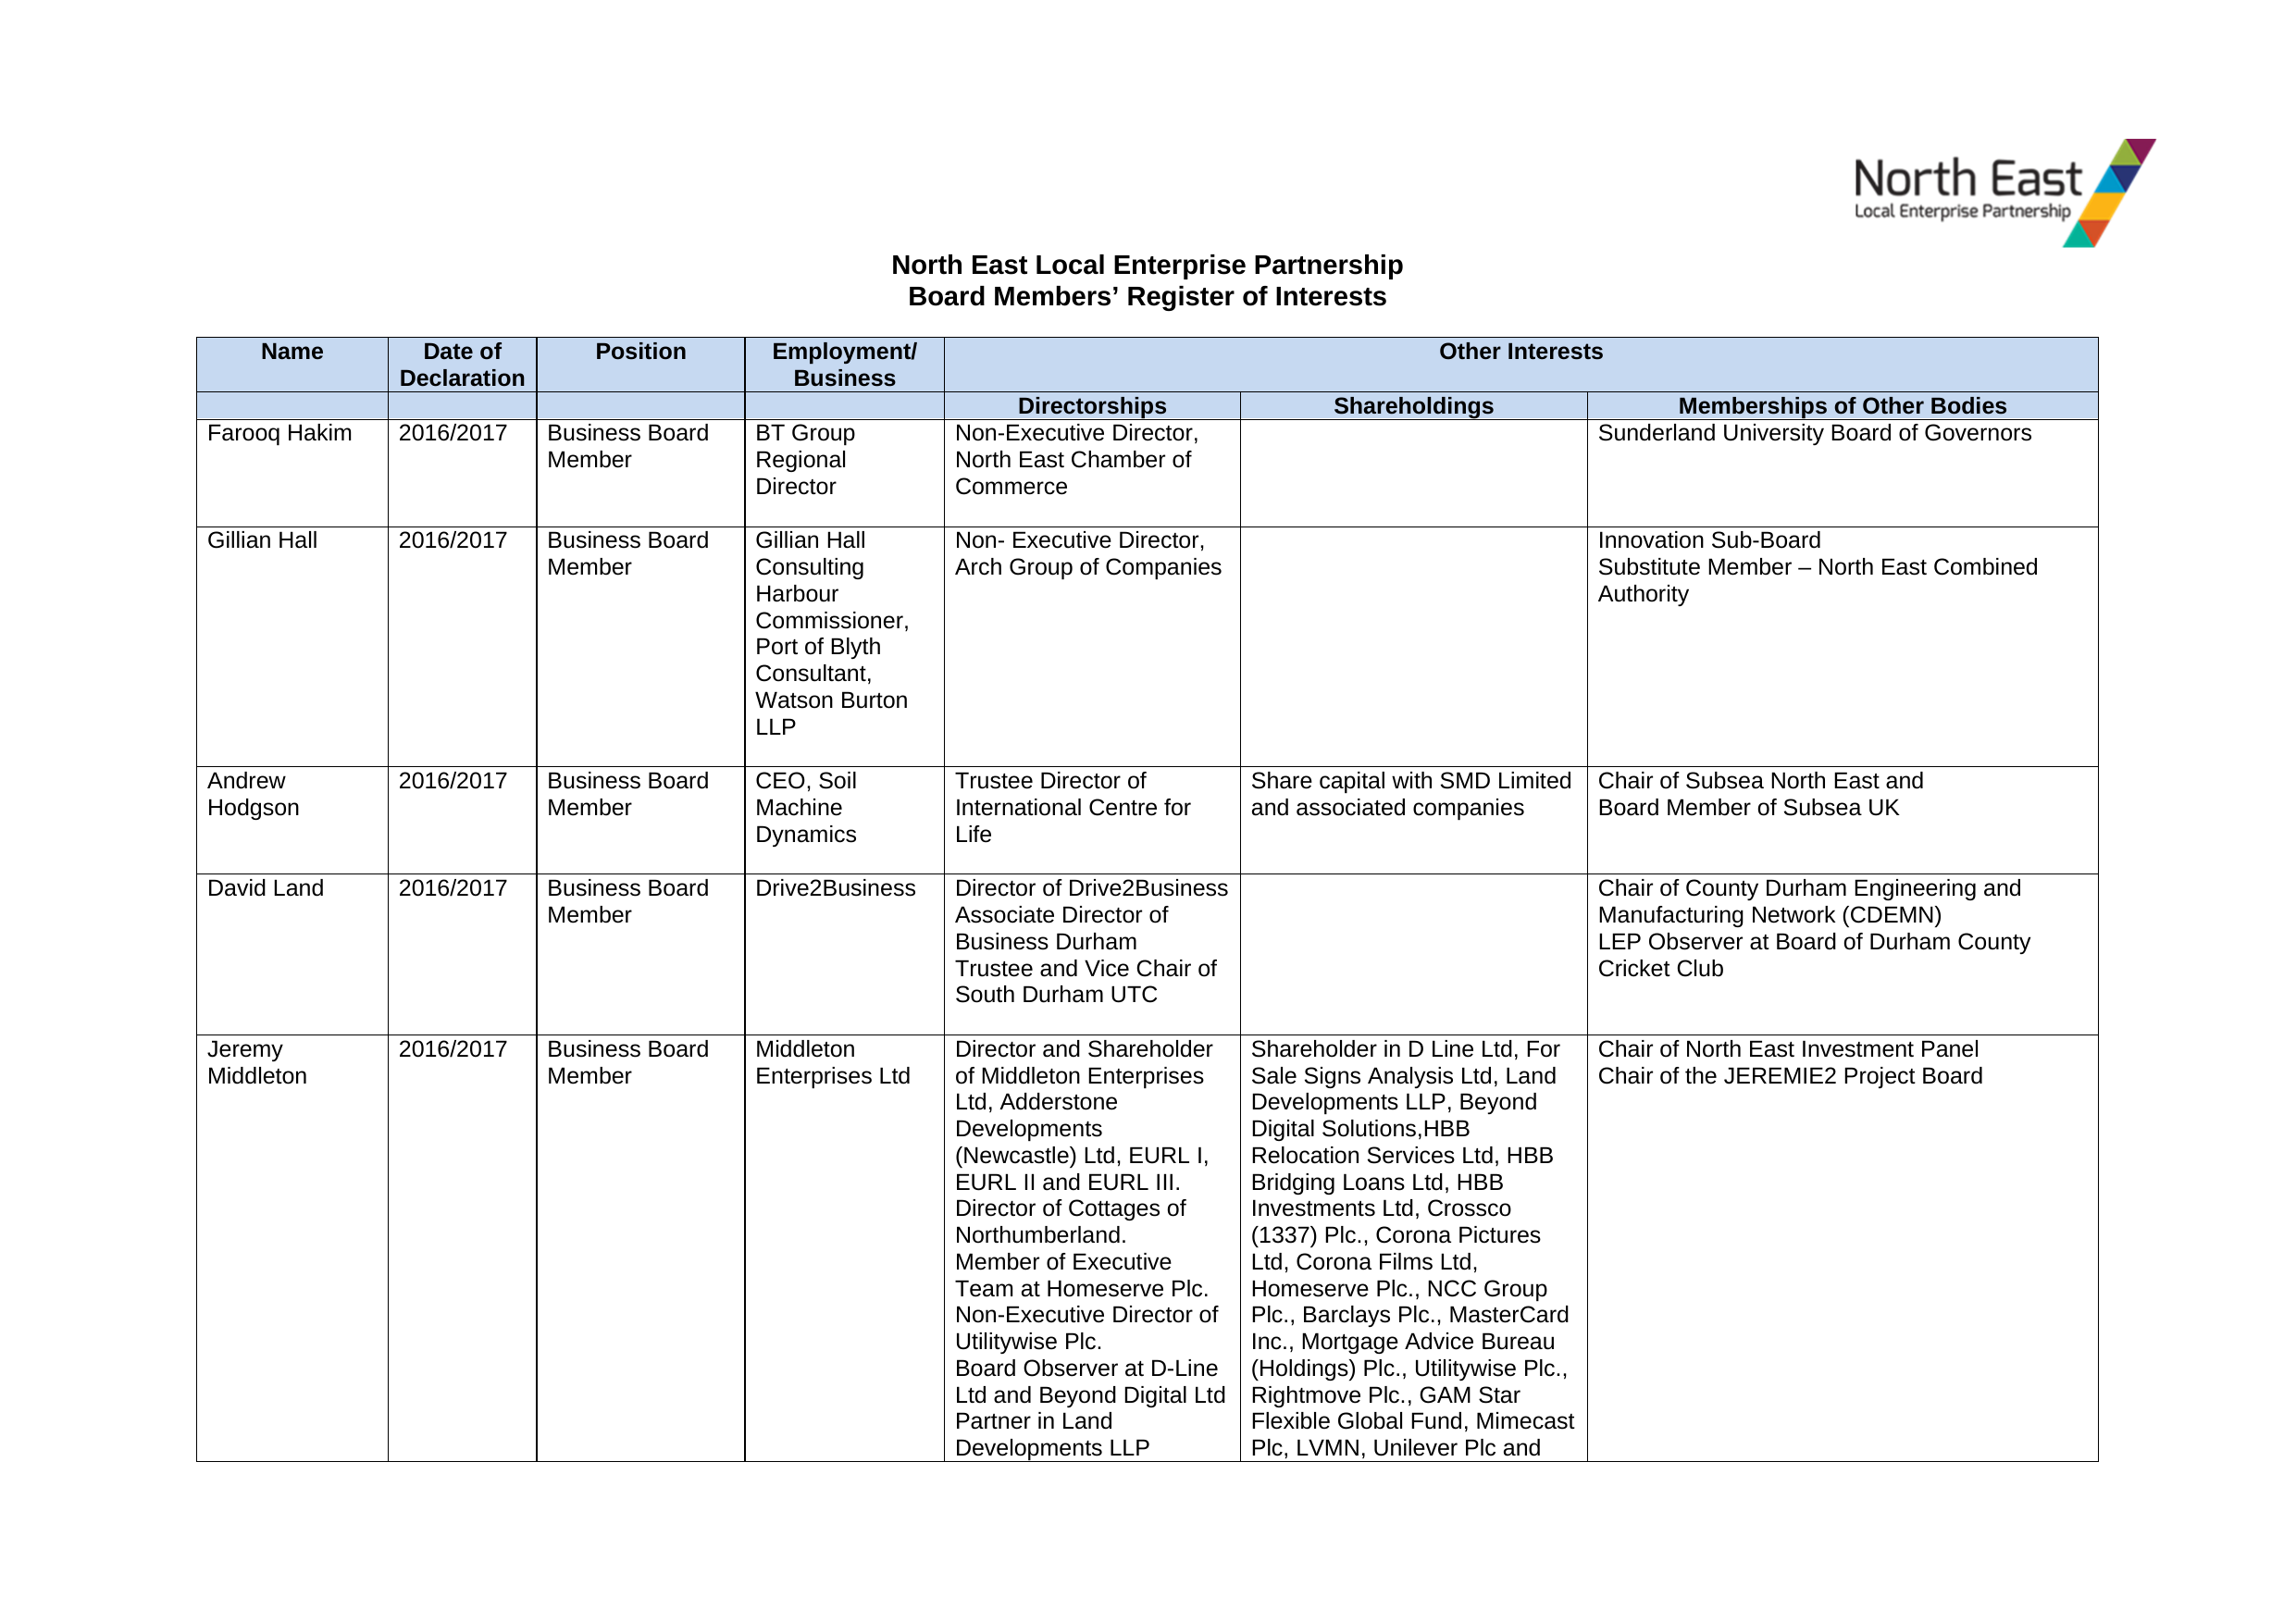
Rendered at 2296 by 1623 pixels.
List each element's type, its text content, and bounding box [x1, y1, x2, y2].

table_header Other Interests [945, 338, 2098, 391]
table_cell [945, 1035, 1240, 1461]
table_header Employment/ Business [746, 338, 944, 391]
table_cell Farooq Hakim [197, 420, 388, 526]
table_cell Gillian Hall [197, 527, 388, 766]
table_cell Gillian Hall Consulting Harbour Commissioner, Port of Blyth Consultant, Watson Burton LLP [746, 527, 944, 766]
table_cell BT Group Regional Director [746, 420, 944, 526]
table_cell CEO, Soil Machine Dynamics [746, 767, 944, 873]
table_header Date of Declaration [389, 338, 536, 391]
table_cell 2016/2017 [389, 420, 536, 526]
table_cell Director of Drive2Business Associate Director of Business Durham Trustee and Vice Chair of South Durham UTC [945, 874, 1240, 1035]
table_cell Business Board Member [538, 527, 744, 766]
table_cell Drive2Business [746, 874, 944, 1035]
table_cell Non- Executive Director, Arch Group of Companies [945, 527, 1240, 766]
table_cell Jeremy Middleton [197, 1035, 388, 1461]
table_header Name [197, 338, 388, 391]
table_cell Memberships of Other Bodies [1588, 392, 2098, 418]
table_cell 2016/2017 [389, 767, 536, 873]
text North East Local Enterprise Partnership [139, 249, 2156, 279]
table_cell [1241, 1035, 1587, 1461]
table_header Position [538, 338, 744, 391]
table_cell 2016/2017 [389, 527, 536, 766]
table_cell David Land [197, 874, 388, 1035]
picture [1855, 139, 2157, 249]
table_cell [1588, 1035, 2098, 1461]
table_cell Non-Executive Director, North East Chamber of Commerce [945, 420, 1240, 526]
table_cell 2016/2017 [389, 874, 536, 1035]
table_cell Innovation Sub-Board Substitute Member – North East Combined Authority [1588, 527, 2098, 766]
table_cell Chair of County Durham Engineering and Manufacturing Network (CDEMN) LEP Observer at Board of Durham County Cricket Club [1588, 874, 2098, 1035]
table_cell [746, 392, 944, 418]
table_cell 2016/2017 [389, 1035, 536, 1461]
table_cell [538, 1035, 744, 1461]
table_cell [1241, 420, 1587, 526]
table_cell [389, 392, 536, 418]
table_cell [538, 392, 744, 418]
table_cell Shareholdings [1241, 392, 1587, 418]
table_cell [746, 1035, 944, 1461]
table_cell Share capital with SMD Limited and associated companies [1241, 767, 1587, 873]
table_cell Sunderland University Board of Governors [1588, 420, 2098, 526]
table_cell Business Board Member [538, 420, 744, 526]
text Board Members’ Register of Interests [139, 279, 2156, 311]
table_cell Trustee Director of International Centre for Life [945, 767, 1240, 873]
table_cell [197, 392, 388, 418]
table_cell [1241, 527, 1587, 766]
table_cell Directorships [945, 392, 1240, 418]
table_cell Chair of Subsea North East and Board Member of Subsea UK [1588, 767, 2098, 873]
table_cell Andrew Hodgson [197, 767, 388, 873]
table_cell Business Board Member [538, 767, 744, 873]
table_cell [1241, 874, 1587, 1035]
table_cell Business Board Member [538, 874, 744, 1035]
